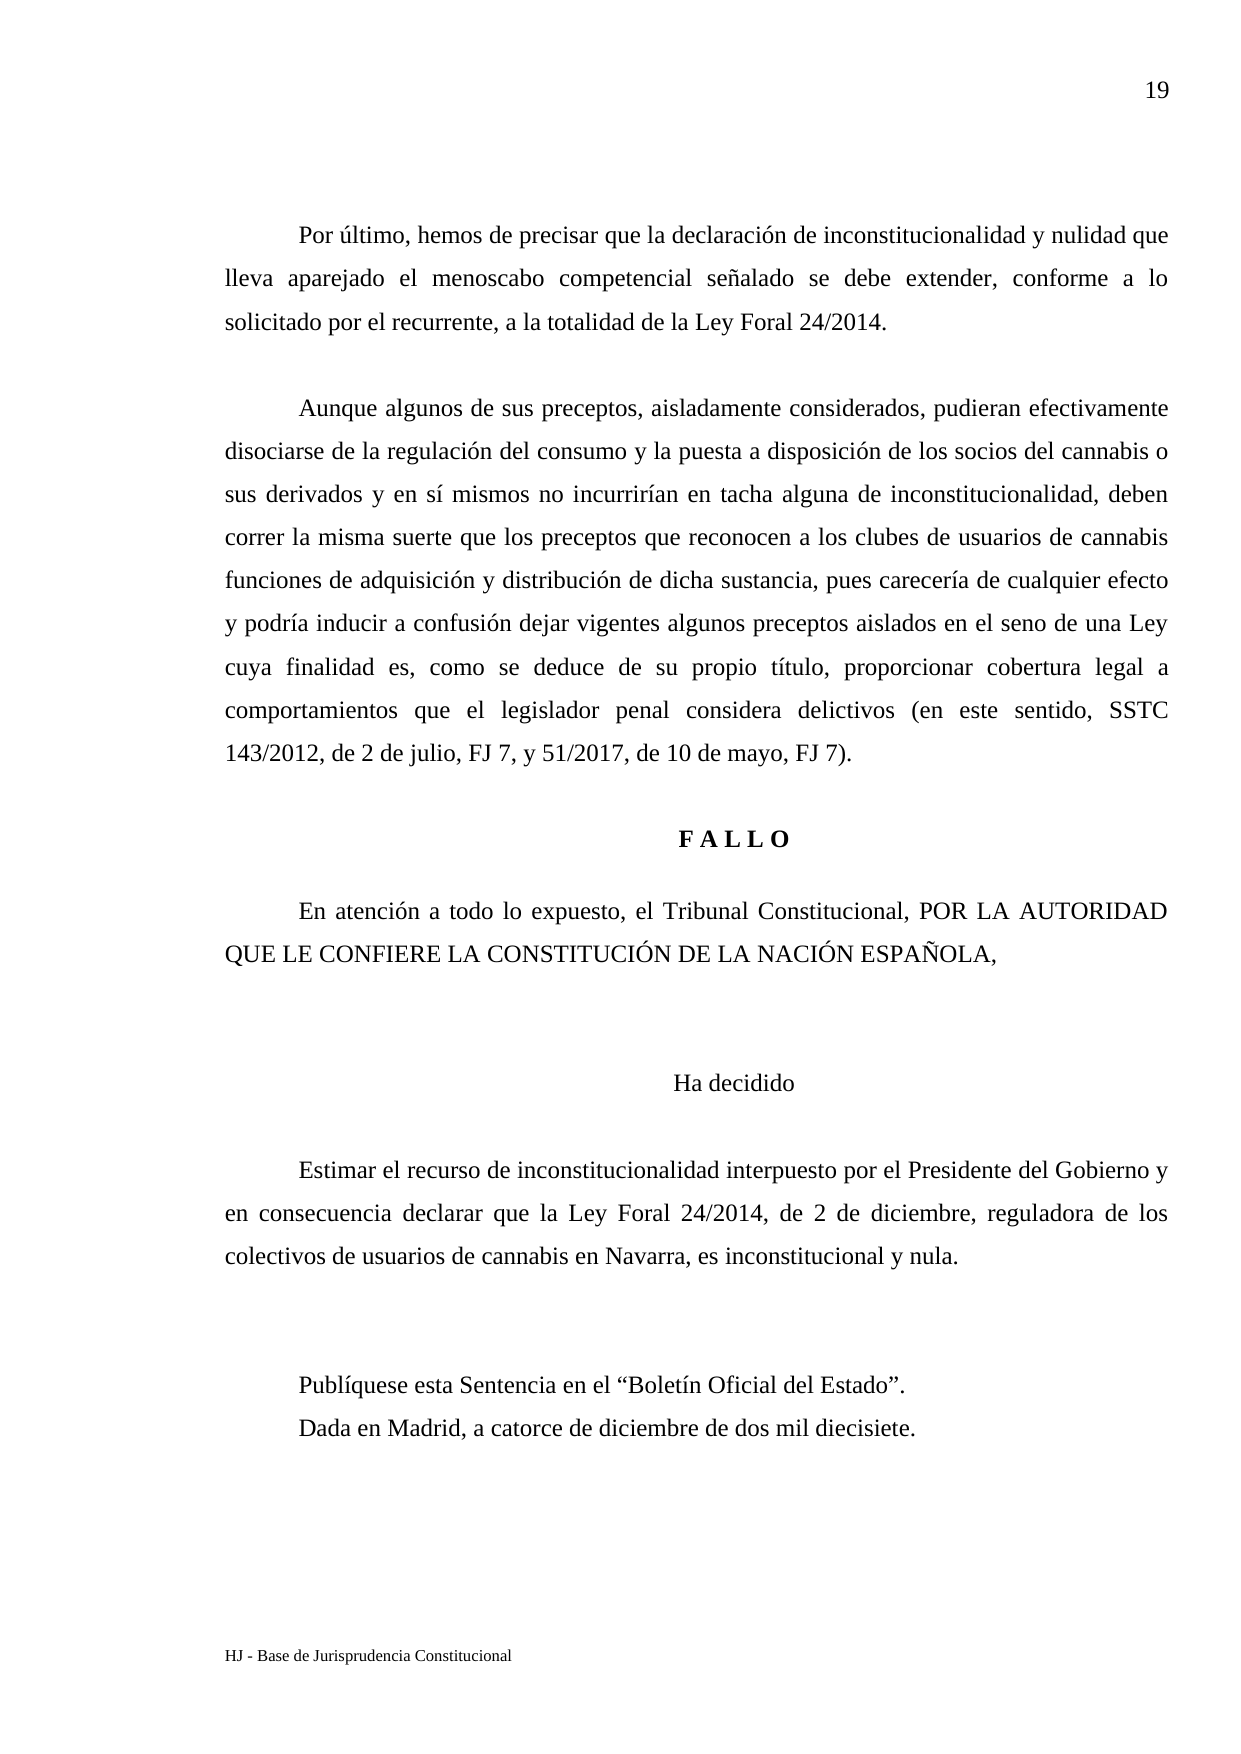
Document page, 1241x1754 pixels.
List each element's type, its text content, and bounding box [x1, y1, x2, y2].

text Publíquese esta Sentencia en el “Boletín Oficial del Estado”. [224, 1370, 1169, 1399]
subtitle F A L L O [224, 824, 1169, 853]
text Dada en Madrid, a catorce de diciembre de dos mil diecisiete. [224, 1413, 1169, 1442]
text Ha decidido [224, 1068, 1169, 1097]
text En atención a todo lo expuesto, el Tribunal Constitucional, POR LA AUTORIDAD QUE LE CONFIERE LA CONSTITUCIÓN DE LA NACIÓN ESPAÑOLA, [224, 896, 1169, 968]
text Estimar el recurso de inconstitucionalidad interpuesto por el Presidente del Gobierno y en consecuencia declarar que la Ley Foral 24/2014, de 2 de diciembre, reguladora de los colectivos de usuarios de cannabis en Navarra, es inconstitucional y nula. [224, 1155, 1169, 1270]
text Aunque algunos de sus preceptos, aisladamente considerados, pudieran efectivamente disociarse de la regulación del consumo y la puesta a disposición de los socios del cannabis o sus derivados y en sí mismos no incurrirían en tacha alguna de inconstitucionalidad, deben correr la misma suerte que los preceptos que reconocen a los clubes de usuarios de cannabis funciones de adquisición y distribución de dicha sustancia, pues carecería de cualquier efecto y podría inducir a confusión dejar vigentes algunos preceptos aislados en el seno de una Ley cuya finalidad es, como se deduce de su propio título, proporcionar cobertura legal a comportamientos que el legislador penal considera delictivos (en este sentido, SSTC 143/2012, de 2 de julio, FJ 7, y 51/2017, de 10 de mayo, FJ 7). [224, 393, 1169, 767]
text Por último, hemos de precisar que la declaración de inconstitucionalidad y nulidad que lleva aparejado el menoscabo competencial señalado se debe extender, conforme a lo solicitado por el recurrente, a la totalidad de la Ley Foral 24/2014. [224, 220, 1169, 335]
